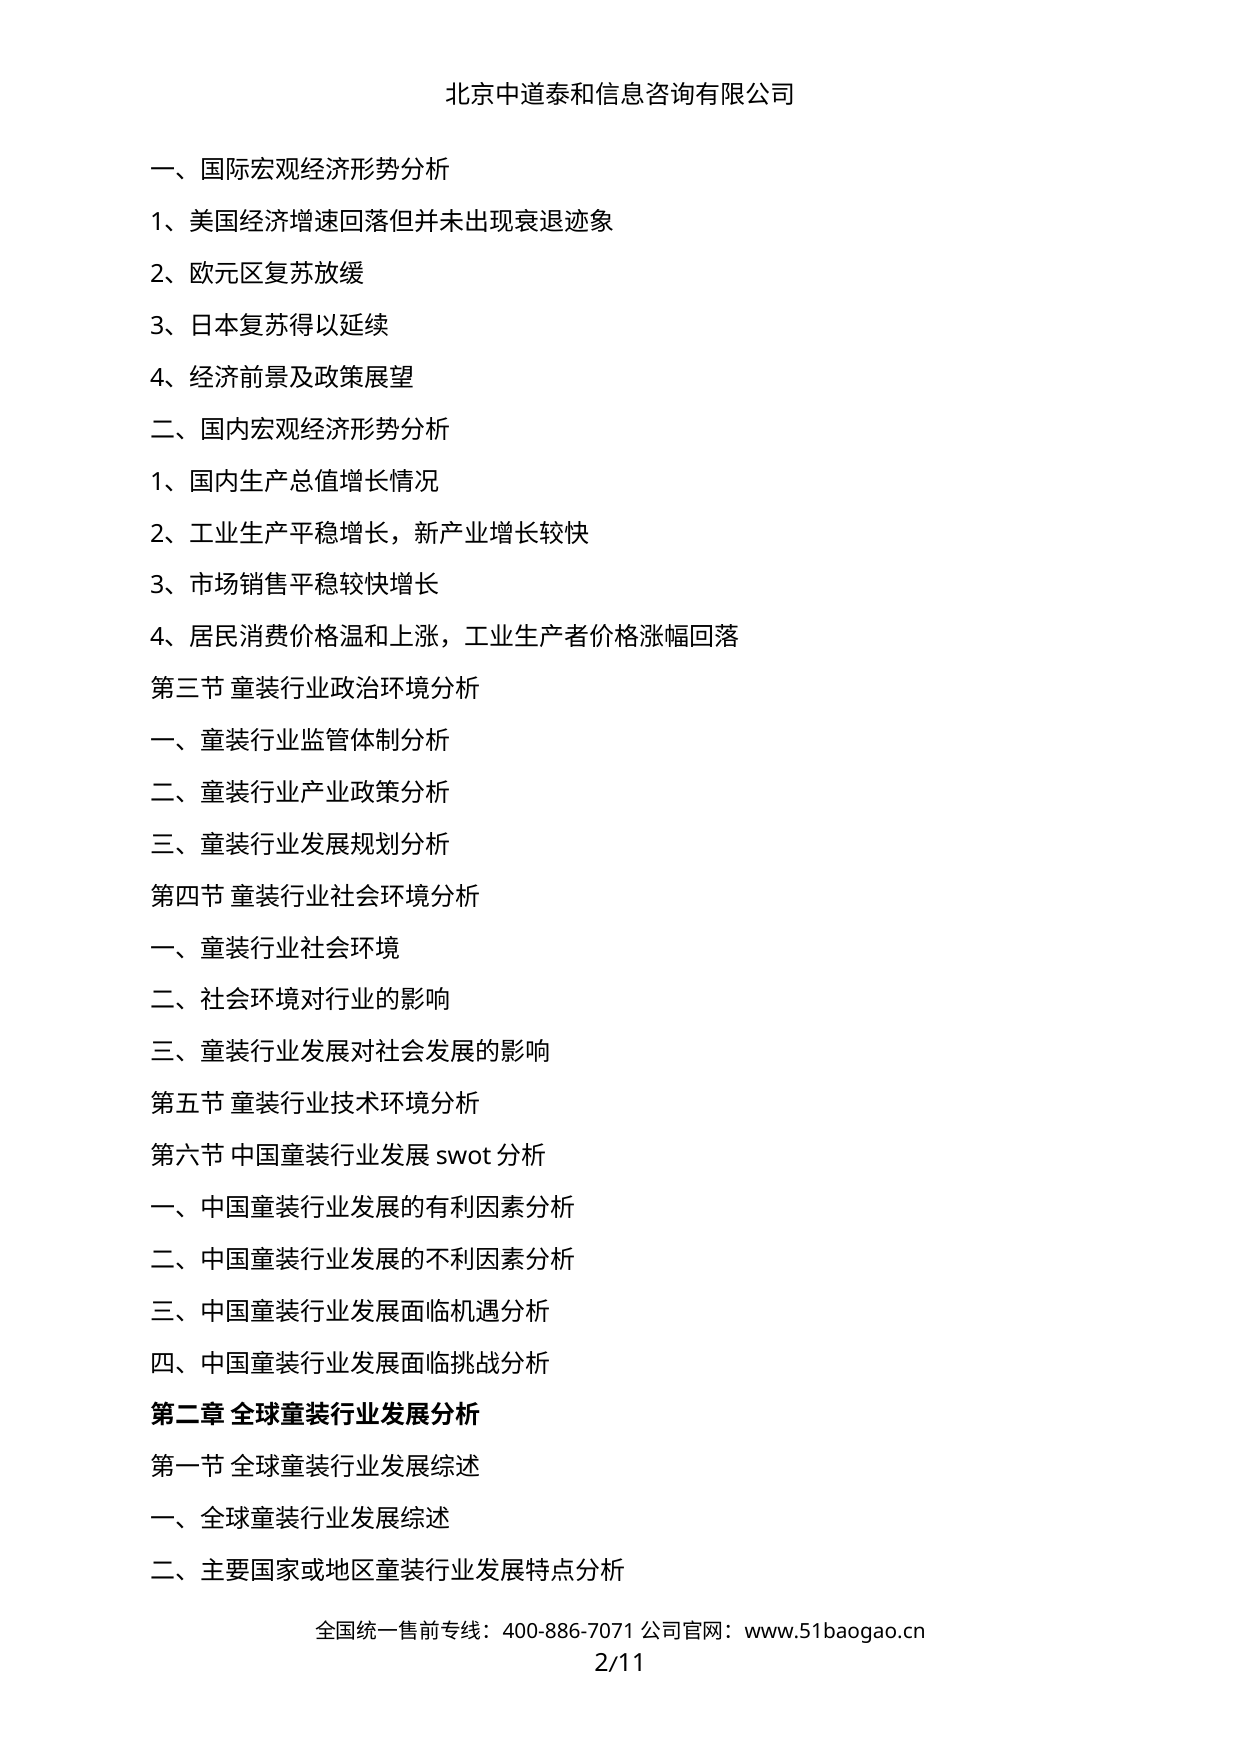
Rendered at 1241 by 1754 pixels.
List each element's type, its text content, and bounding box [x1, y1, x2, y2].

text 一、童装行业社会环境 [150, 928, 1090, 964]
text 3、市场销售平稳较快增长 [150, 565, 1090, 601]
text 第三节 童装行业政治环境分析 [150, 669, 1090, 705]
text 二、中国童装行业发展的不利因素分析 [150, 1239, 1090, 1276]
text 一、童装行业监管体制分析 [150, 721, 1090, 757]
text 一、国际宏观经济形势分析 [150, 150, 1090, 186]
text 第二章 全球童装行业发展分析 [150, 1395, 1090, 1431]
text 二、国内宏观经济形势分析 [150, 409, 1090, 446]
text 第四节 童装行业社会环境分析 [150, 876, 1090, 912]
text 4、居民消费价格温和上涨，工业生产者价格涨幅回落 [150, 617, 1090, 653]
text 三、中国童装行业发展面临机遇分析 [150, 1291, 1090, 1327]
text 三、童装行业发展规划分析 [150, 824, 1090, 861]
text 1、美国经济增速回落但并未出现衰退迹象 [150, 202, 1090, 238]
text 第一节 全球童装行业发展综述 [150, 1447, 1090, 1483]
text 3、日本复苏得以延续 [150, 306, 1090, 342]
text 二、社会环境对行业的影响 [150, 980, 1090, 1016]
text 三、童装行业发展对社会发展的影响 [150, 1032, 1090, 1068]
text 一、中国童装行业发展的有利因素分析 [150, 1187, 1090, 1224]
text 4、经济前景及政策展望 [150, 357, 1090, 394]
text 二、童装行业产业政策分析 [150, 772, 1090, 809]
text 2、欧元区复苏放缓 [150, 254, 1090, 290]
text 第六节 中国童装行业发展swot分析 [150, 1136, 1090, 1172]
text 二、主要国家或地区童装行业发展特点分析 [150, 1551, 1090, 1587]
text 四、中国童装行业发展面临挑战分析 [150, 1343, 1090, 1379]
text 第五节 童装行业技术环境分析 [150, 1084, 1090, 1120]
text 一、全球童装行业发展综述 [150, 1499, 1090, 1535]
text 2、工业生产平稳增长，新产业增长较快 [150, 513, 1090, 549]
text 1、国内生产总值增长情况 [150, 461, 1090, 497]
